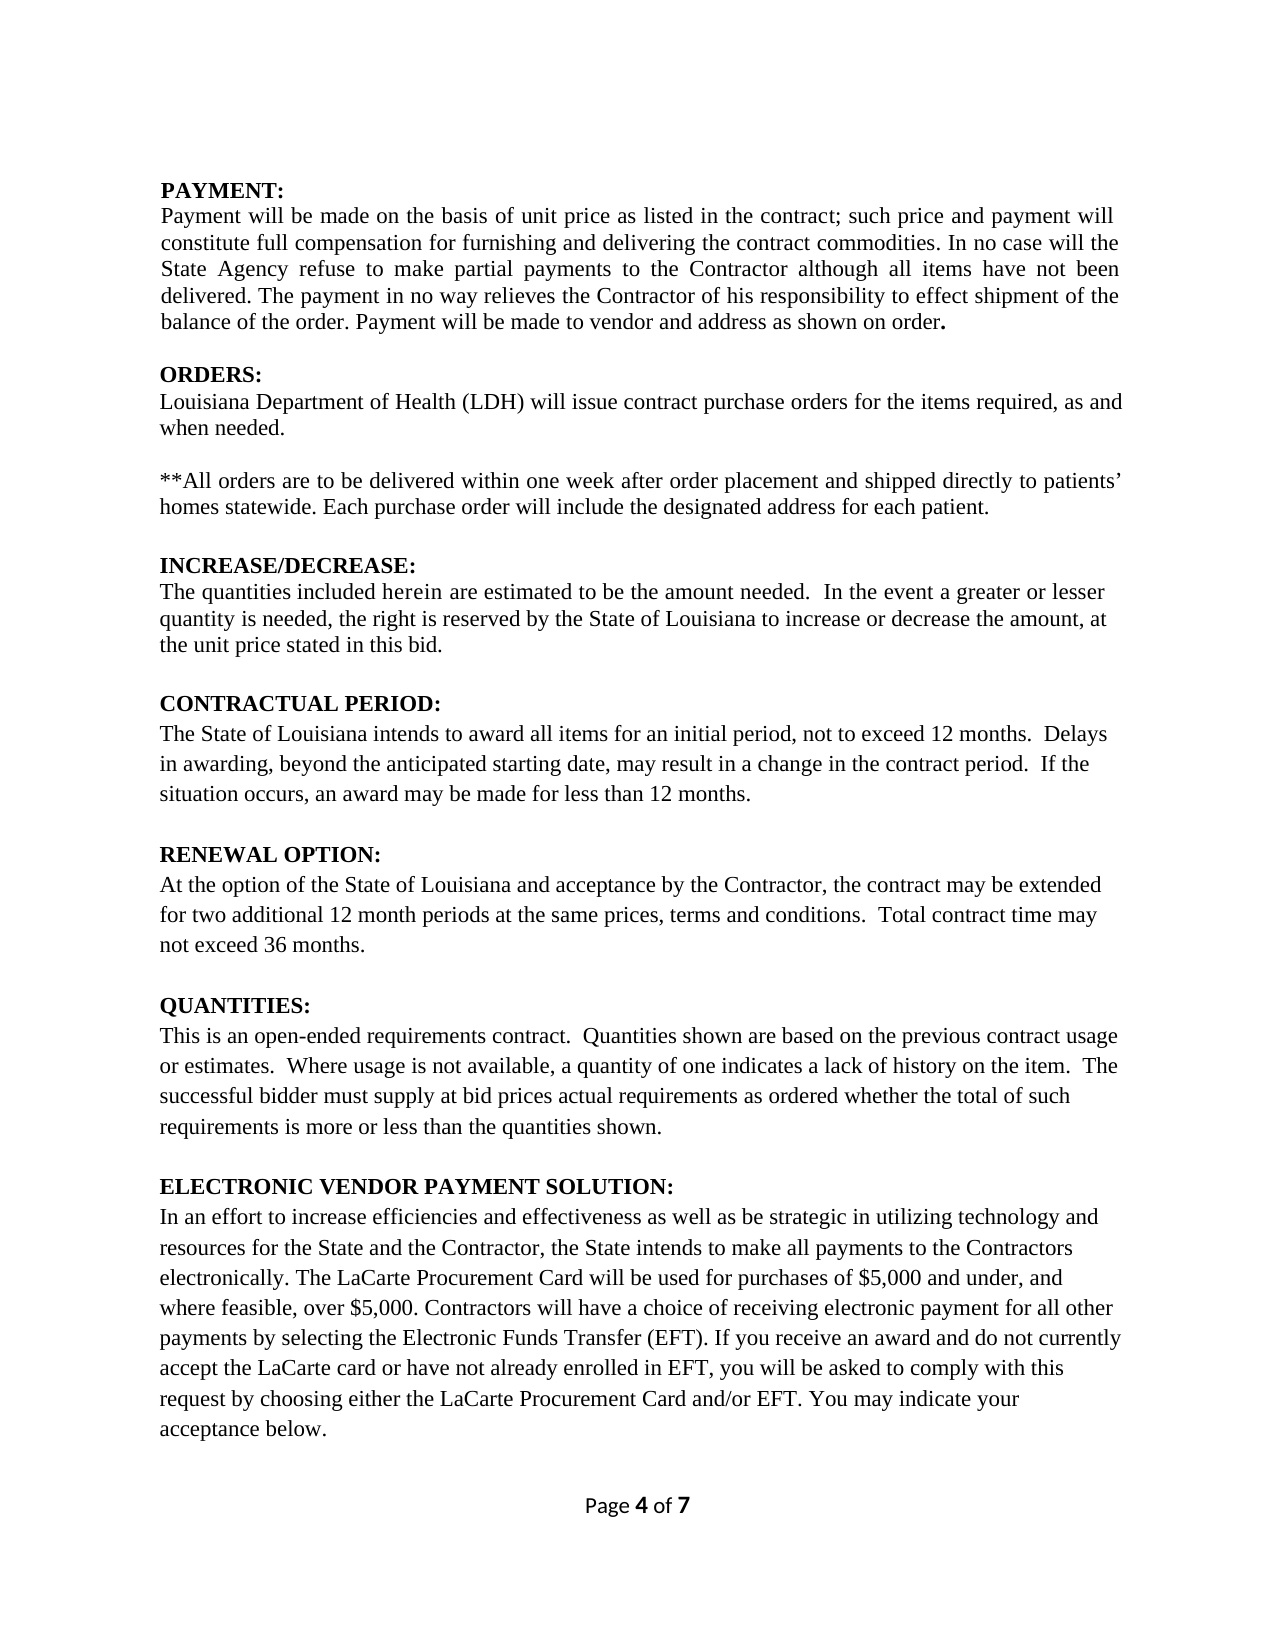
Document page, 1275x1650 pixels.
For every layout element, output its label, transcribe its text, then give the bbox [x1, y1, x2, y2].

text INCREASE/DECREASE: [159, 552, 1127, 579]
text ORDERS: [159, 361, 1125, 388]
text Louisiana Department of Health (LDH) will issue contract purchase orders for the items required, as and when needed. [159, 388, 1125, 440]
text At the option of the State of Louisiana and acceptance by the Contractor, the contract may be extended for two additional 12 month periods at the same prices, terms and conditions. Total contract time may not exceed 36 months. [159, 871, 1116, 958]
text QUANTITIES: [159, 992, 1125, 1018]
text The quantities included herein are estimated to be the amount needed. In the event a greater or lesser quantity is needed, the right is reserved by the State of Louisiana to increase or decrease the amount, at the unit price stated in this bid. [159, 579, 1112, 658]
text In an effort to increase efficiencies and effectiveness as well as be strategic in utilizing technology and resources for the State and the Contractor, the State intends to make all payments to the Contractors electronically. The LaCarte Procurement Card will be used for purchases of $5,000 and under, and where feasible, over $5,000. Contractors will have a choice of receiving electronic payment for all other payments by selecting the Electronic Funds Transfer (EFT). If you receive an award and do not currently accept the LaCarte card or have not already enrolled in EFT, you will be asked to comply with this request by choosing either the LaCarte Procurement Card and/or EFT. You may indicate your acceptance below. [159, 1203, 1125, 1441]
text CONTRACTUAL PERIOD: [159, 690, 1116, 716]
text **All orders are to be delivered within one week after order placement and shipped directly to patients’ homes statewide. Each purchase order will include the designated address for each patient. [159, 467, 1125, 519]
text This is an open-ended requirements contract. Quantities shown are based on the previous contract usage or estimates. Where usage is not available, a quantity of one indicates a lack of history on the item. The successful bidder must supply at bid prices actual requirements as ordered whether the total of such requirements is more or less than the quantities shown. [159, 1022, 1125, 1139]
text The State of Louisiana intends to award all items for an initial period, not to exceed 12 months. Delays in awarding, beyond the anticipated starting date, may result in a change in the contract period. If the situation occurs, an award may be made for less than 12 months. [159, 720, 1116, 807]
text ELECTRONIC VENDOR PAYMENT SOLUTION: [159, 1173, 1125, 1199]
text constitute full compensation for furnishing and delivering the contract commodities. In no case will the State Agency refuse to make partial payments to the Contractor although all items have not been delivered. The payment in no way relieves the Contractor of his responsibility to effect shipment of the balance of the order. Payment will be made to vendor and address as shown on order. [161, 229, 1119, 334]
text PAYMENT: [161, 177, 288, 203]
text RENEWAL OPTION: [159, 841, 1116, 867]
text Payment will be made on the basis of unit price as listed in the contract; such price and payment will [161, 203, 1119, 229]
